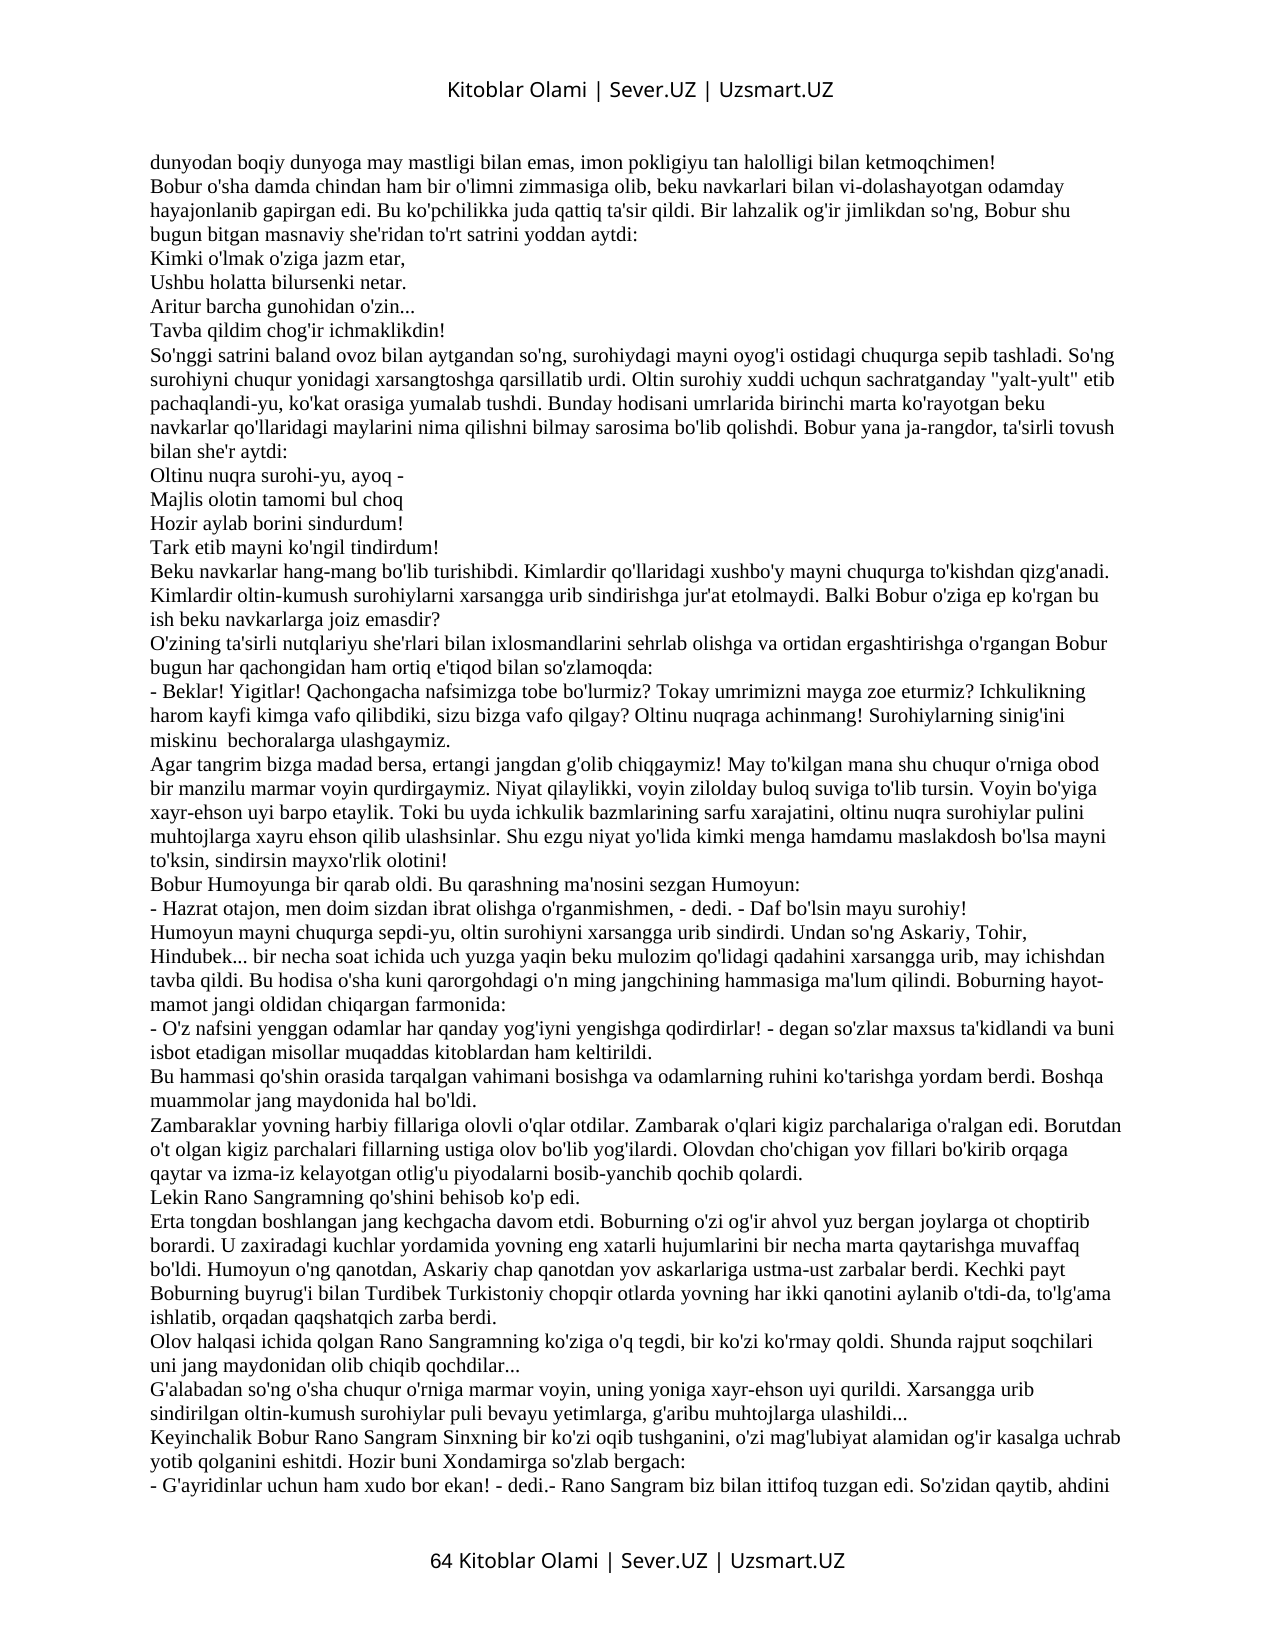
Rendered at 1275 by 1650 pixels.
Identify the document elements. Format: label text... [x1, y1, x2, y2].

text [150, 1473, 1125, 1497]
text Kimki o'lmak o'ziga jazm etar, [150, 246, 1125, 270]
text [150, 150, 1125, 174]
text G'alabadan so'ng o'sha chuqur o'rniga marmar voyin, uning yoniga xayr-ehson uyi qurildi. Xarsangga urib sindirilgan oltin-kumush surohiylar puli bevayu yetimlarga, g'aribu muhtojlarga ulashildi... [150, 1377, 1125, 1425]
text - O'z nafsini yenggan odamlar har qanday yog'iyni yengishga qodirdirlar! - degan so'zlar maxsus ta'kidlandi va buni isbot etadigan misollar muqaddas kitoblardan ham keltirildi. [150, 1016, 1125, 1064]
text Olov halqasi ichida qolgan Rano Sangramning ko'ziga o'q tegdi, bir ko'zi ko'rmay qoldi. Shunda rajput soqchilari uni jang maydonidan olib chiqib qochdilar... [150, 1329, 1125, 1377]
text Majlis olotin tamomi bul choq [150, 487, 1125, 511]
text Aritur barcha gunohidan o'zin... [150, 294, 1125, 318]
text Humoyun mayni chuqurga sepdi-yu, oltin surohiyni xarsangga urib sindirdi. Undan so'ng Askariy, Tohir, Hindubek... bir necha soat ichida uch yuzga yaqin beku mulozim qo'lidagi qadahini xarsangga urib, may ichishdan tavba qildi. Bu hodisa o'sha kuni qarorgohdagi o'n ming jangchining hammasiga ma'lum qilindi. Boburning hayot-mamot jangi oldidan chiqargan farmonida: [150, 920, 1125, 1016]
text Tark etib mayni ko'ngil tindirdum! [150, 535, 1125, 559]
text Hozir aylab borini sindurdum! [150, 511, 1125, 535]
text Agar tangrim bizga madad bersa, ertangi jangdan g'olib chiqgaymiz! May to'kilgan mana shu chuqur o'rniga obod bir manzilu marmar voyin qurdirgaymiz. Niyat qilaylikki, voyin zilolday buloq suviga to'lib tursin. Voyin bo'yiga xayr-ehson uyi barpo etaylik. Toki bu uyda ichkulik bazmlarining sarfu xarajatini, oltinu nuqra surohiylar pulini muhtojlarga xayru ehson qilib ulashsinlar. Shu ezgu niyat yo'lida kimki menga hamdamu maslakdosh bo'lsa mayni to'ksin, sindirsin mayxo'rlik olotini! [150, 752, 1125, 872]
text Ushbu holatta bilursenki netar. [150, 270, 1125, 294]
text Lekin Rano Sangramning qo'shini behisob ko'p edi. [150, 1185, 1125, 1209]
text Erta tongdan boshlangan jang kechgacha davom etdi. Boburning o'zi og'ir ahvol yuz bergan joylarga ot choptirib borardi. U zaxiradagi kuchlar yordamida yovning eng xatarli hujumlarini bir necha marta qaytarishga muvaffaq bo'ldi. Humoyun o'ng qanotdan, Askariy chap qanotdan yov askarlariga ustma-ust zarbalar berdi. Kechki payt Boburning buyrug'i bilan Turdibek Turkistoniy chopqir otlarda yovning har ikki qanotini aylanib o'tdi-da, to'lg'ama ishlatib, orqadan qaqshatqich zarba berdi. [150, 1209, 1125, 1329]
text - Hazrat otajon, men doim sizdan ibrat olishga o'rganmishmen, - dedi. - Daf bo'lsin mayu surohiy! [150, 896, 1125, 920]
text Bobur o'sha damda chindan ham bir o'limni zimmasiga olib, beku navkarlari bilan vi-dolashayotgan odamday hayajonlanib gapirgan edi. Bu ko'pchilikka juda qattiq ta'sir qildi. Bir lahzalik og'ir jimlikdan so'ng, Bobur shu bugun bitgan masnaviy she'ridan to'rt satrini yoddan aytdi: [150, 174, 1125, 246]
text Keyinchalik Bobur Rano Sangram Sinxning bir ko'zi oqib tushganini, o'zi mag'lubiyat alamidan og'ir kasalga uchrab yotib qolganini eshitdi. Hozir buni Xondamirga so'zlab bergach: [150, 1425, 1125, 1473]
text Zambaraklar yovning harbiy fillariga olovli o'qlar otdilar. Zambarak o'qlari kigiz parchalariga o'ralgan edi. Borutdan o't olgan kigiz parchalari fillarning ustiga olov bo'lib yog'ilardi. Olovdan cho'chigan yov fillari bo'kirib orqaga qaytar va izma-iz kelayotgan otlig'u piyodalarni bosib-yanchib qochib qolardi. [150, 1112, 1125, 1185]
text Beku navkarlar hang-mang bo'lib turishibdi. Kimlardir qo'llaridagi xushbo'y mayni chuqurga to'kishdan qizg'anadi. Kimlardir oltin-kumush surohiylarni xarsangga urib sindirishga jur'at etolmaydi. Balki Bobur o'ziga ep ko'rgan bu ish beku navkarlarga joiz emasdir? [150, 559, 1125, 631]
text - Beklar! Yigitlar! Qachongacha nafsimizga tobe bo'lurmiz? Tokay umrimizni mayga zoe eturmiz? Ichkulikning harom kayfi kimga vafo qilibdiki, sizu bizga vafo qilgay? Oltinu nuqraga achinmang! Surohiylarning sinig'ini miskinu bechoralarga ulashgaymiz. [150, 679, 1125, 752]
text Bu hammasi qo'shin orasida tarqalgan vahimani bosishga va odamlarning ruhini ko'tarishga yordam berdi. Boshqa muammolar jang maydonida hal bo'ldi. [150, 1064, 1125, 1112]
text Bobur Humoyunga bir qarab oldi. Bu qarashning ma'nosini sezgan Humoyun: [150, 872, 1125, 896]
text Oltinu nuqra surohi-yu, ayoq - [150, 463, 1125, 487]
text Tavba qildim chog'ir ichmaklikdin! [150, 318, 1125, 342]
text O'zining ta'sirli nutqlariyu she'rlari bilan ixlosmandlarini sehrlab olishga va ortidan ergashtirishga o'rgangan Bobur bugun har qachongidan ham ortiq e'tiqod bilan so'zlamoqda: [150, 631, 1125, 679]
text So'nggi satrini baland ovoz bilan aytgandan so'ng, surohiydagi mayni oyog'i ostidagi chuqurga sepib tashladi. So'ng surohiyni chuqur yonidagi xarsangtoshga qarsillatib urdi. Oltin surohiy xuddi uchqun sachratganday "yalt-yult" etib pachaqlandi-yu, ko'kat orasiga yumalab tushdi. Bunday hodisani umrlarida birinchi marta ko'rayotgan beku navkarlar qo'llaridagi maylarini nima qilishni bilmay sarosima bo'lib qolishdi. Bobur yana ja-rangdor, ta'sirli tovush bilan she'r aytdi: [150, 342, 1125, 463]
